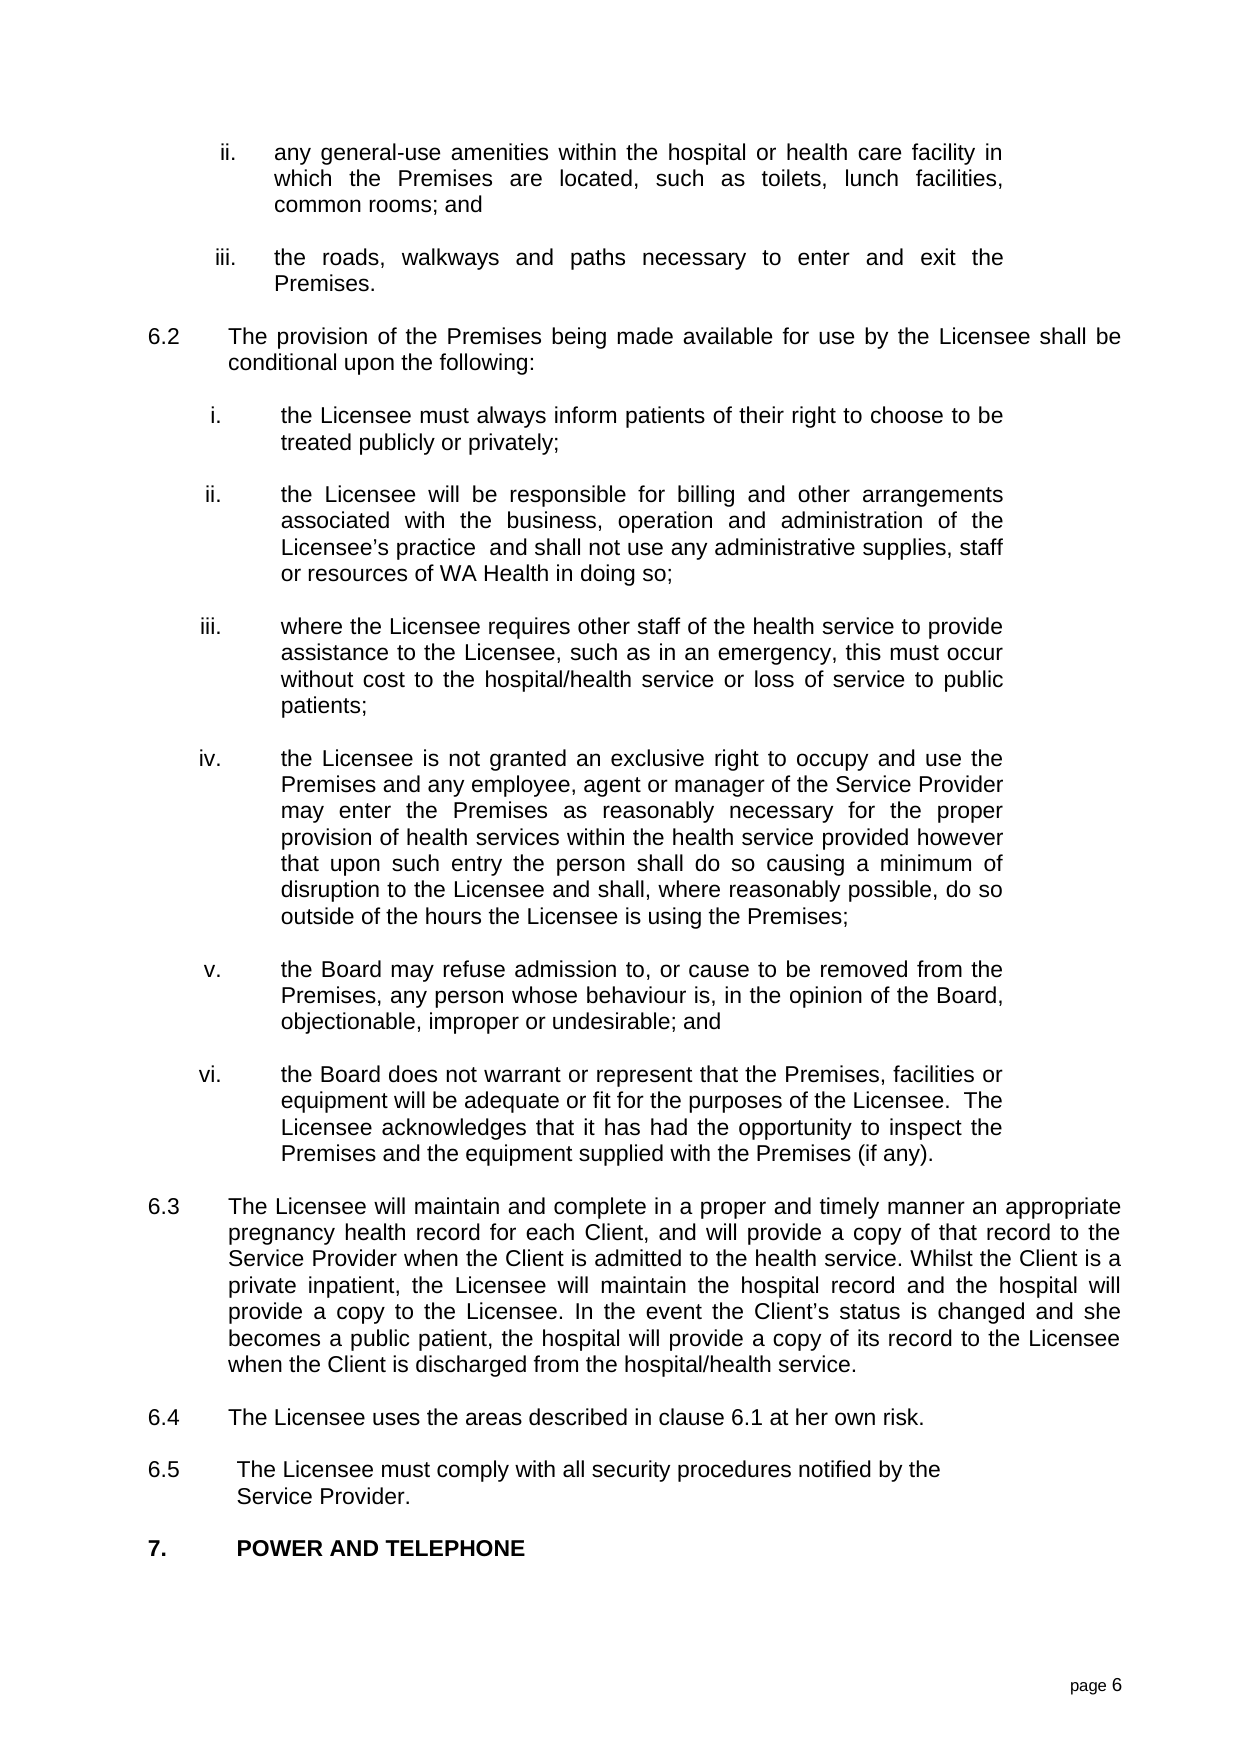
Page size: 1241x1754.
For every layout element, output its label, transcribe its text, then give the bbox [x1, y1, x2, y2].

subtitle 6.3 The Licensee will maintain and complete in a proper and timely manner an appropriate pregnancy health record for each Client, and will provide a copy of that record to the Service Provider when the Client is admitted to the health service. Whilst the Client is a private inpatient, the Licensee will maintain the hospital record and the hospital will provide a copy to the Licensee. In the event the Client’s status is changed and she becomes a public patient, the hospital will provide a copy of its record to the Licensee when the Client is discharged from the hospital/health service. [148, 1193, 1122, 1377]
text 6.5 The Licensee must comply with all security procedures notified by the Service Provider. [148, 1456, 1004, 1509]
subtitle 7. POWER AND TELEPHONE [148, 1535, 1004, 1562]
subtitle the Board does not warrant or represent that the Premises, facilities or equipment will be adequate or fit for the purposes of the Licensee. The Licensee acknowledges that it has had the opportunity to inspect the Premises and the equipment supplied with the Premises (if any). [222, 1061, 1004, 1166]
subtitle 6.4 The Licensee uses the areas described in clause 6.1 at her own risk. [148, 1403, 1122, 1430]
subtitle where the Licensee requires other staff of the health service to provide assistance to the Licensee, such as in an emergency, this must occur without cost to the hospital/health service or loss of service to public patients; [222, 613, 1004, 718]
subtitle the Board may refuse admission to, or cause to be removed from the Premises, any person whose behaviour is, in the opinion of the Board, objectionable, improper or undesirable; and [222, 956, 1004, 1034]
subtitle the Licensee is not granted an exclusive right to occupy and use the Premises and any employee, agent or manager of the Service Provider may enter the Premises as reasonably necessary for the proper provision of health services within the health service provided however that upon such entry the person shall do so causing a minimum of disruption to the Licensee and shall, where reasonably possible, do so outside of the hours the Licensee is using the Premises; [222, 745, 1004, 929]
subtitle the Licensee will be responsible for billing and other arrangements associated with the business, operation and administration of the Licensee’s practice and shall not use any administrative supplies, staff or resources of WA Health in doing so; [222, 481, 1004, 587]
subtitle any general-use amenities within the hospital or health care facility in which the Premises are located, such as toilets, lunch facilities, common rooms; and [236, 138, 1004, 218]
subtitle the roads, walkways and paths necessary to enter and exit the Premises. [236, 244, 1004, 297]
subtitle 6.2 The provision of the Premises being made available for use by the Licensee shall be conditional upon the following: [148, 323, 1122, 376]
subtitle the Licensee must always inform patients of their right to choose to be treated publicly or privately; [222, 402, 1004, 455]
